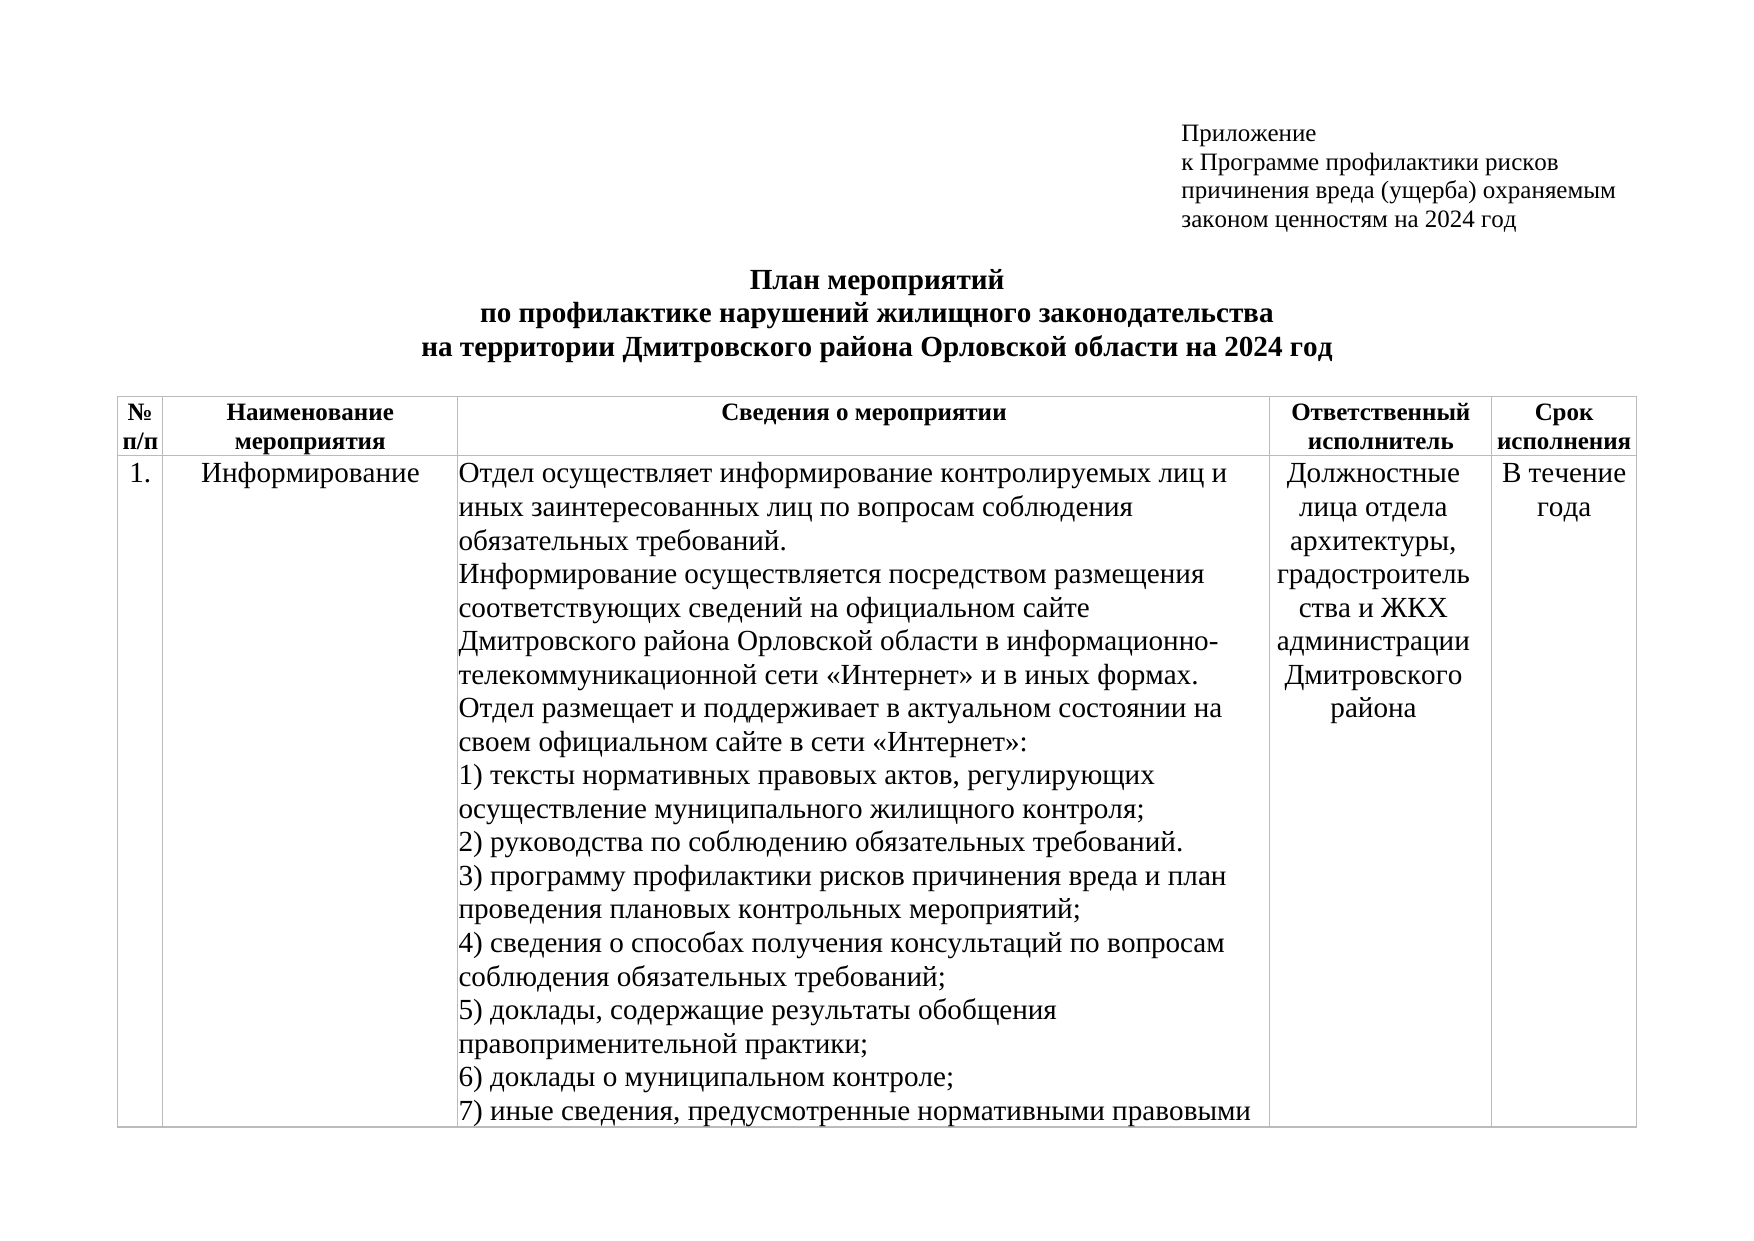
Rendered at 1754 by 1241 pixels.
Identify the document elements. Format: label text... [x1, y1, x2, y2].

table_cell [458, 456, 1269, 1126]
table_header Ответственный исполнитель [1270, 397, 1491, 454]
text причинения вреда (ущерба) охраняемым законом ценностям на 2024 год [1181, 176, 1636, 233]
table_header Сведения о мероприятии [458, 397, 1269, 454]
text на территории Дмитровского района Орловской области на 2024 год [118, 329, 1636, 362]
text Приложение [1181, 118, 1636, 147]
table_cell В течение года [1492, 456, 1636, 1126]
text План мероприятий [118, 262, 1636, 295]
text к Программе профилактики рисков [1181, 147, 1636, 176]
table_cell Информирование [163, 456, 457, 1126]
text по профилактике нарушений жилищного законодательства [118, 295, 1636, 329]
table_cell 1. [118, 456, 162, 1126]
table_header Срок исполнения [1492, 397, 1636, 454]
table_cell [1270, 456, 1491, 1126]
table_header Наименование мероприятия [163, 397, 457, 454]
table_header № п/п [118, 397, 162, 454]
